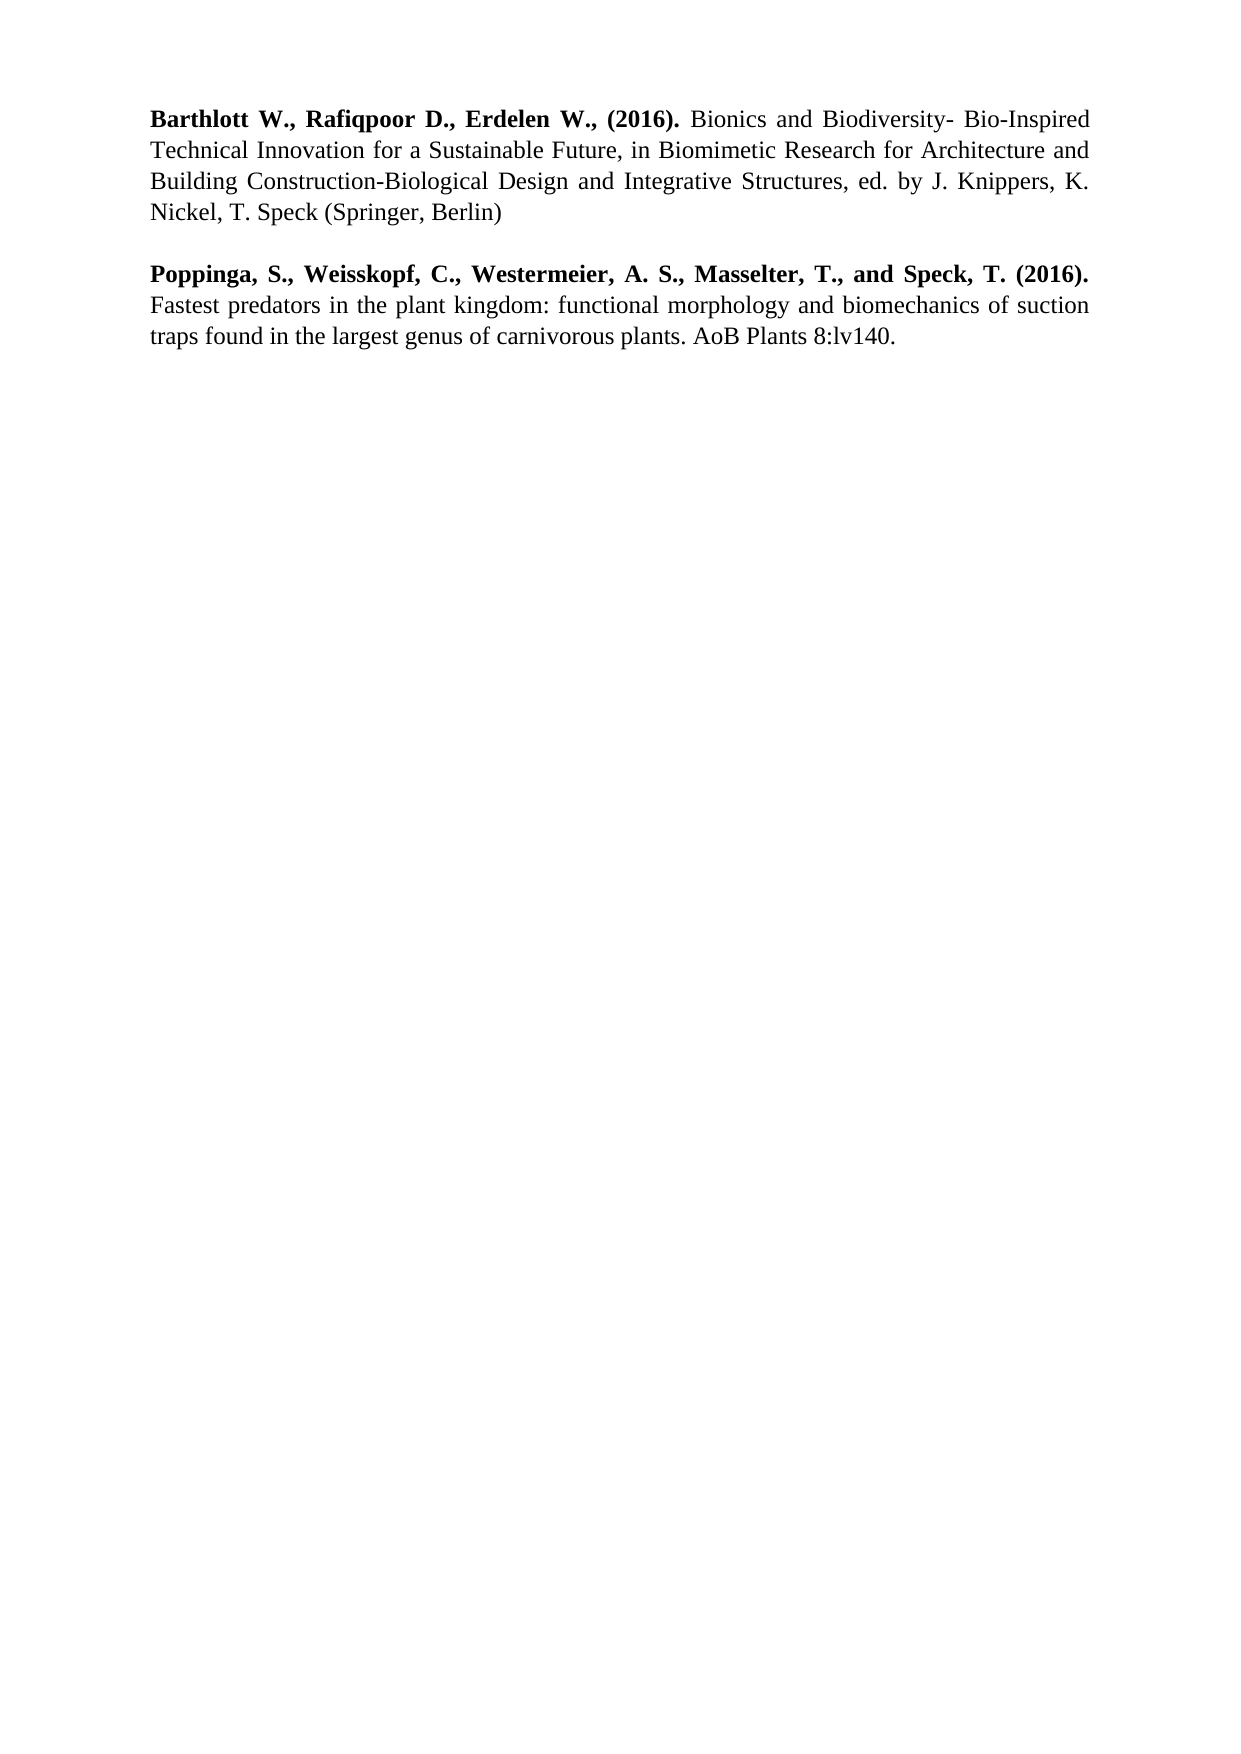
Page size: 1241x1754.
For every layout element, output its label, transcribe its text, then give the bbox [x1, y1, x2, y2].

text Poppinga, S., Weisskopf, C., Westermeier, A. S., Masselter, T., and Speck, T. (2016). Fastest predators in the plant kingdom: functional morphology and biomechanics of suction traps found in the largest genus of carnivorous plants. AoB Plants 8:lv140. [150, 259, 1090, 350]
text Barthlott W., Rafiqpoor D., Erdelen W., (2016). Bionics and Biodiversity- Bio-Inspired Technical Innovation for a Sustainable Future, in Biomimetic Research for Architecture and Building Construction-Biological Design and Integrative Structures, ed. by J. Knippers, K. Nickel, T. Speck (Springer, Berlin) [150, 104, 1090, 226]
